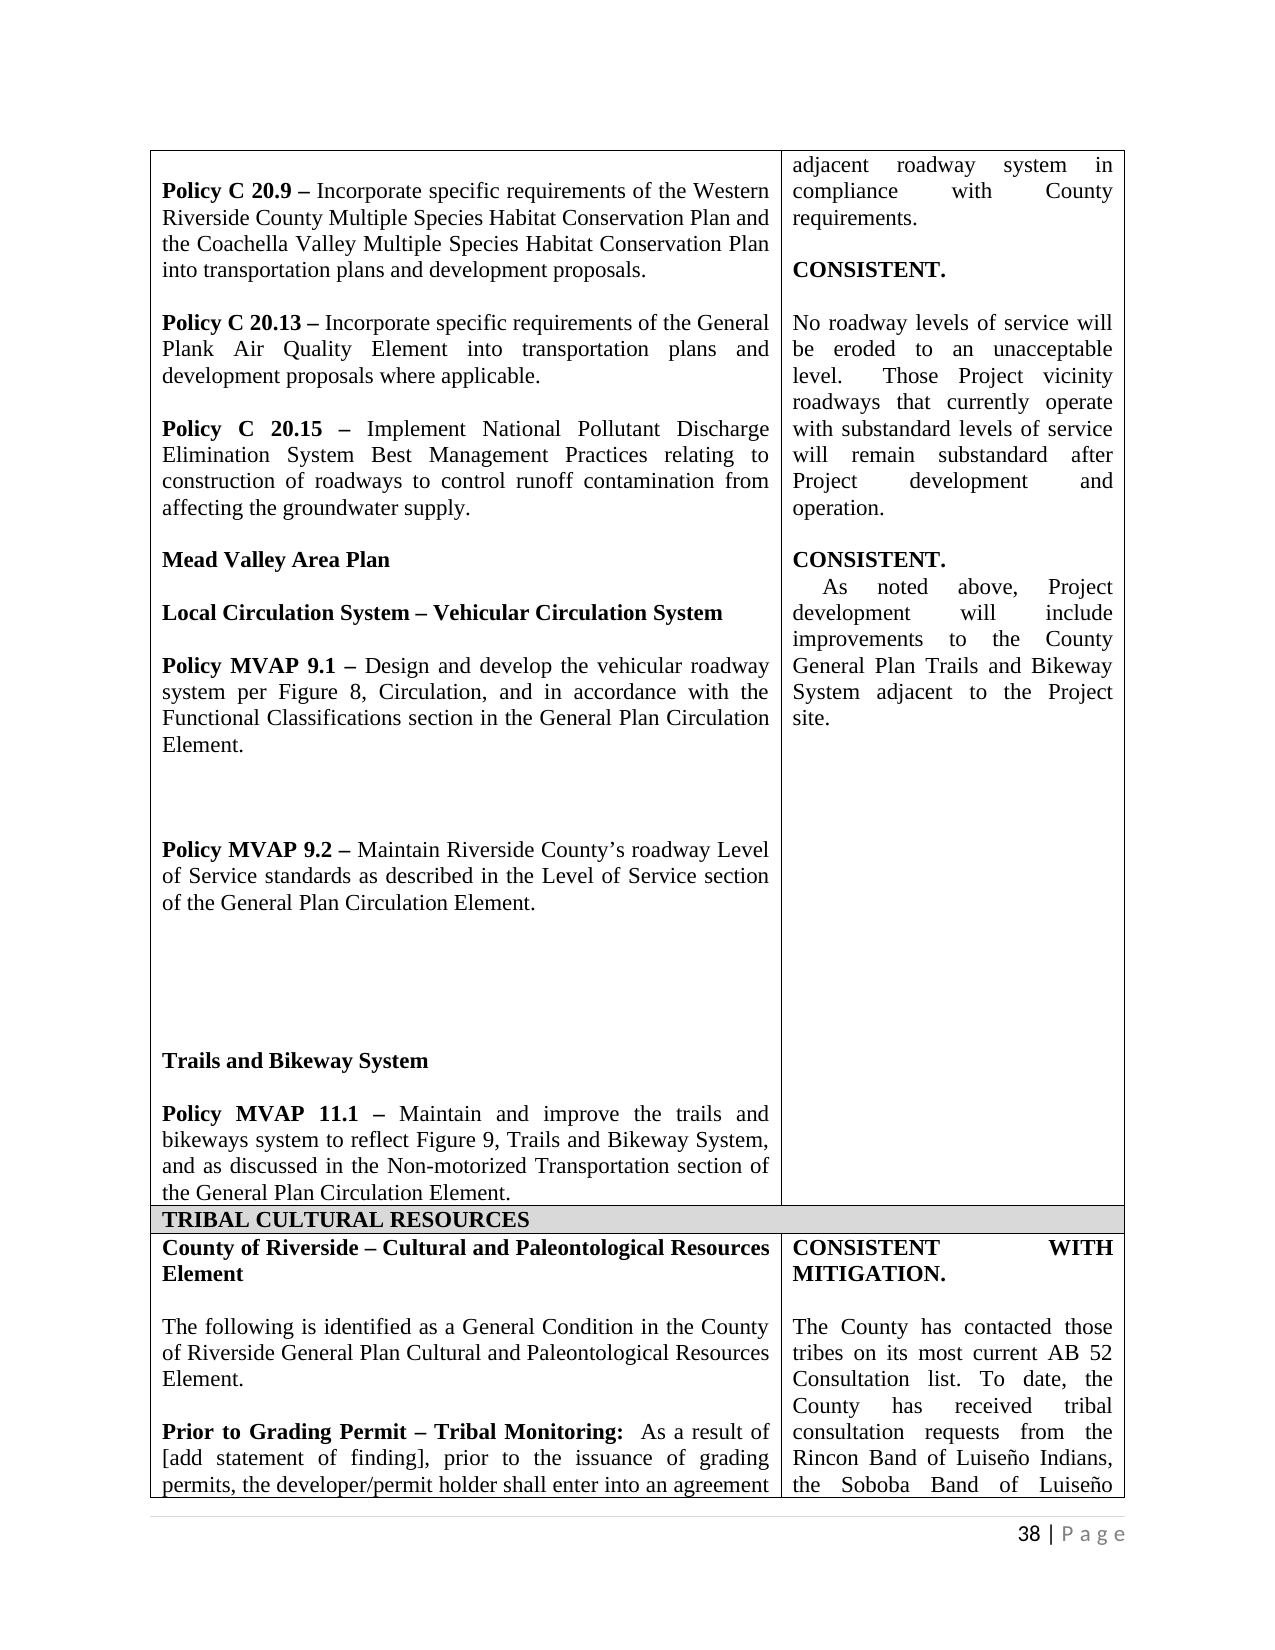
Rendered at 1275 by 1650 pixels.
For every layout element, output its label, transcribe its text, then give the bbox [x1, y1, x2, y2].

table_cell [151, 1234, 781, 1497]
table_cell TRIBAL CULTURAL RESOURCES [151, 1206, 1124, 1233]
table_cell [782, 151, 1124, 1205]
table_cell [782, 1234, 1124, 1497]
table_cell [151, 151, 781, 1205]
